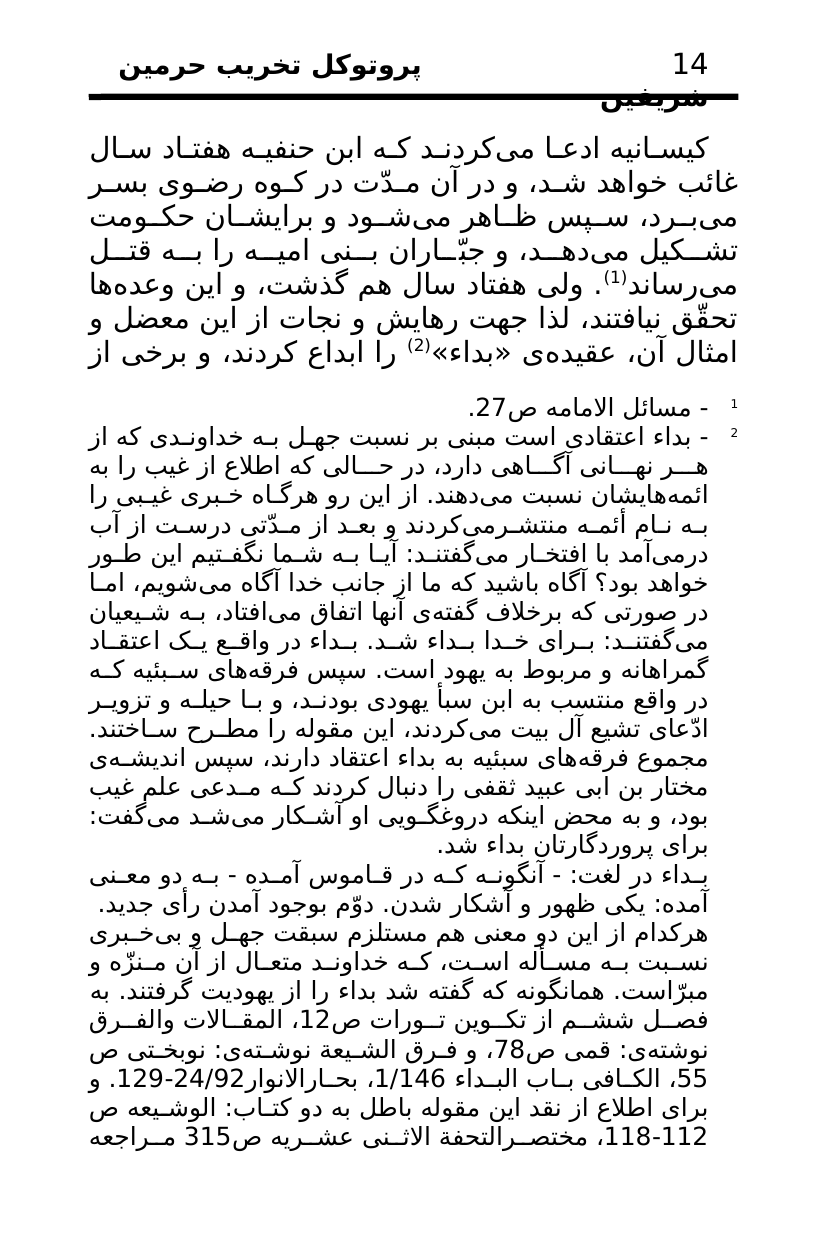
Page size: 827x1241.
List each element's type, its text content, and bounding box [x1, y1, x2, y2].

text کیسانیه ادعا می‌کردند که ابن حنفیه هفتاد سال غائب خواهد شد، و در آن مدّت در کوه رضوی بسر می‌برد، سپس ظاهر می‌شود و برایشان حکومت تشکیل می‌دهد، و جبّاران بنی امیه را به قتل می‌رساند(). ولی هفتاد سال هم گذشت، و این وعده‌ها تحقّق نیافتند، لذا جهت رهایش و نجات از این معضل و امثال آن، عقیده‌ی «بداء»() را ابداع کردند، و برخی از شاعرانشان برای آرام کردن و تسلاّی خاطر یاورانشان تلاش می‌کردند آنها را با انتظار مهدی، حتّی اگر به مدّت عمر نوح هم طول بکشد راضی و خشنود سازند، همان‌گونه که گفته‌اند: [89, 132, 738, 369]
